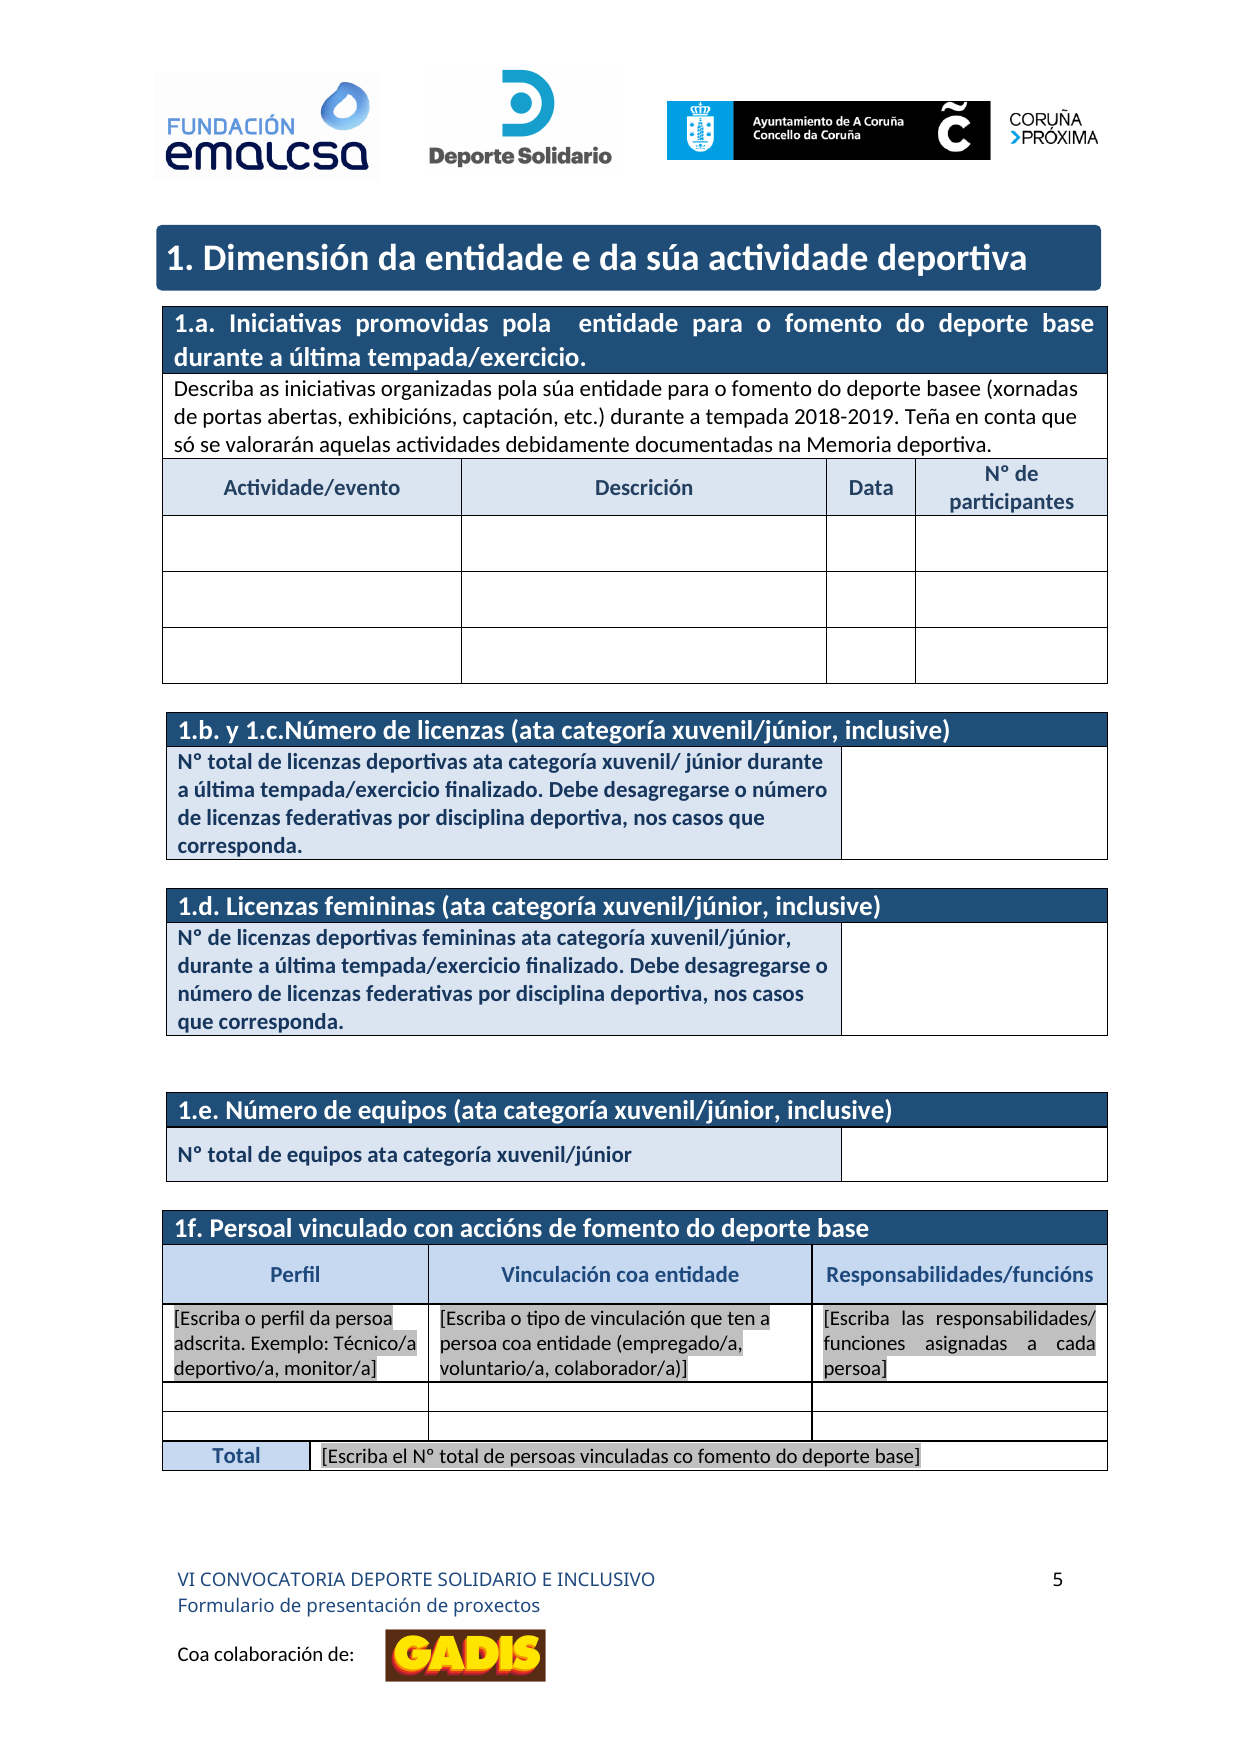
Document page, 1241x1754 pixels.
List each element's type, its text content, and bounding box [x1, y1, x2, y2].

table_cell [827, 572, 915, 627]
picture [385, 1629, 546, 1682]
table_cell [842, 923, 1107, 1035]
table_cell [827, 628, 915, 683]
table_cell [163, 1412, 428, 1440]
picture [734, 93, 1098, 160]
table_cell [Escriba el Nº total de persoas vinculadas co fomento do deporte base] [311, 1442, 1107, 1470]
table_cell [429, 1412, 811, 1440]
table_header 1f. Persoal vinculado con accións de fomento do deporte base [163, 1211, 1107, 1244]
table_header 1.b. y 1.c.Número de licenzas (ata categoría xuvenil/júnior, inclusive) [167, 713, 1107, 746]
table_cell [163, 516, 461, 571]
table_cell [827, 516, 915, 571]
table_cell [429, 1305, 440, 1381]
table_cell Nº total de licenzas deportivas ata categoría xuvenil/ júnior durante a última tempada/exercicio finalizado. Debe desagregarse o número de licenzas federativas por disciplina deportiva, nos casos que corresponda. [167, 747, 841, 859]
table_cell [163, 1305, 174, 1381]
table_cell Responsabilidades/funcións [813, 1245, 1107, 1303]
picture [688, 103, 713, 151]
picture [154, 72, 381, 181]
table_cell [462, 516, 826, 571]
table_cell Data [827, 459, 915, 515]
table_cell [429, 1383, 811, 1411]
table_cell [813, 1412, 1107, 1440]
table_cell [842, 747, 1107, 859]
table_cell [842, 1128, 1107, 1181]
table_cell [916, 628, 1107, 683]
table_cell [Escriba o tipo de vinculación que ten a persoa coa entidade (empregado/a, voluntario/a, colaborador/a)] [688, 1305, 811, 1381]
table_cell [163, 1383, 428, 1411]
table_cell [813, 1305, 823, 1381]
table_cell Actividade/evento [163, 459, 461, 515]
table_cell Total [163, 1442, 309, 1470]
table_cell Nº total de equipos ata categoría xuvenil/júnior [167, 1128, 841, 1181]
table_cell Nº de licenzas deportivas femininas ata categoría xuvenil/júnior, durante a última tempada/exercicio finalizado. Debe desagregarse o número de licenzas federativas por disciplina deportiva, nos casos que corresponda. [167, 923, 841, 1035]
table_cell [462, 628, 826, 683]
table_cell Perfil [163, 1245, 428, 1303]
table_cell [163, 572, 461, 627]
table_cell [163, 628, 461, 683]
table_cell [462, 572, 826, 627]
table_cell Descrición [462, 459, 826, 515]
table_cell [916, 516, 1107, 571]
table_cell Describa as iniciativas organizadas pola súa entidade para o fomento do deporte basee (xornadas de portas abertas, exhibicións, captación, etc.) durante a tempada 2018-2019. Teña en conta que só se valorarán aquelas actividades debidamente documentadas na Memoria deportiva. [163, 374, 1107, 458]
table_cell [916, 572, 1107, 627]
table_header 1.d. Licenzas femininas (ata categoría xuvenil/júnior, inclusive) [167, 889, 1107, 922]
table_cell [813, 1383, 1107, 1411]
picture [423, 65, 618, 173]
table_cell Vinculación coa entidade [429, 1245, 811, 1303]
table_cell Nº de participantes [916, 459, 1107, 515]
table_cell [Escriba las responsabilidades/ funciones asignadas a cada persoa] [887, 1305, 1107, 1381]
table_header 1.a. Iniciativas promovidas pola entidade para o fomento do deporte base durante a última tempada/exercicio. [163, 307, 1107, 373]
table_header 1.e. Número de equipos (ata categoría xuvenil/júnior, inclusive) [167, 1093, 1107, 1126]
